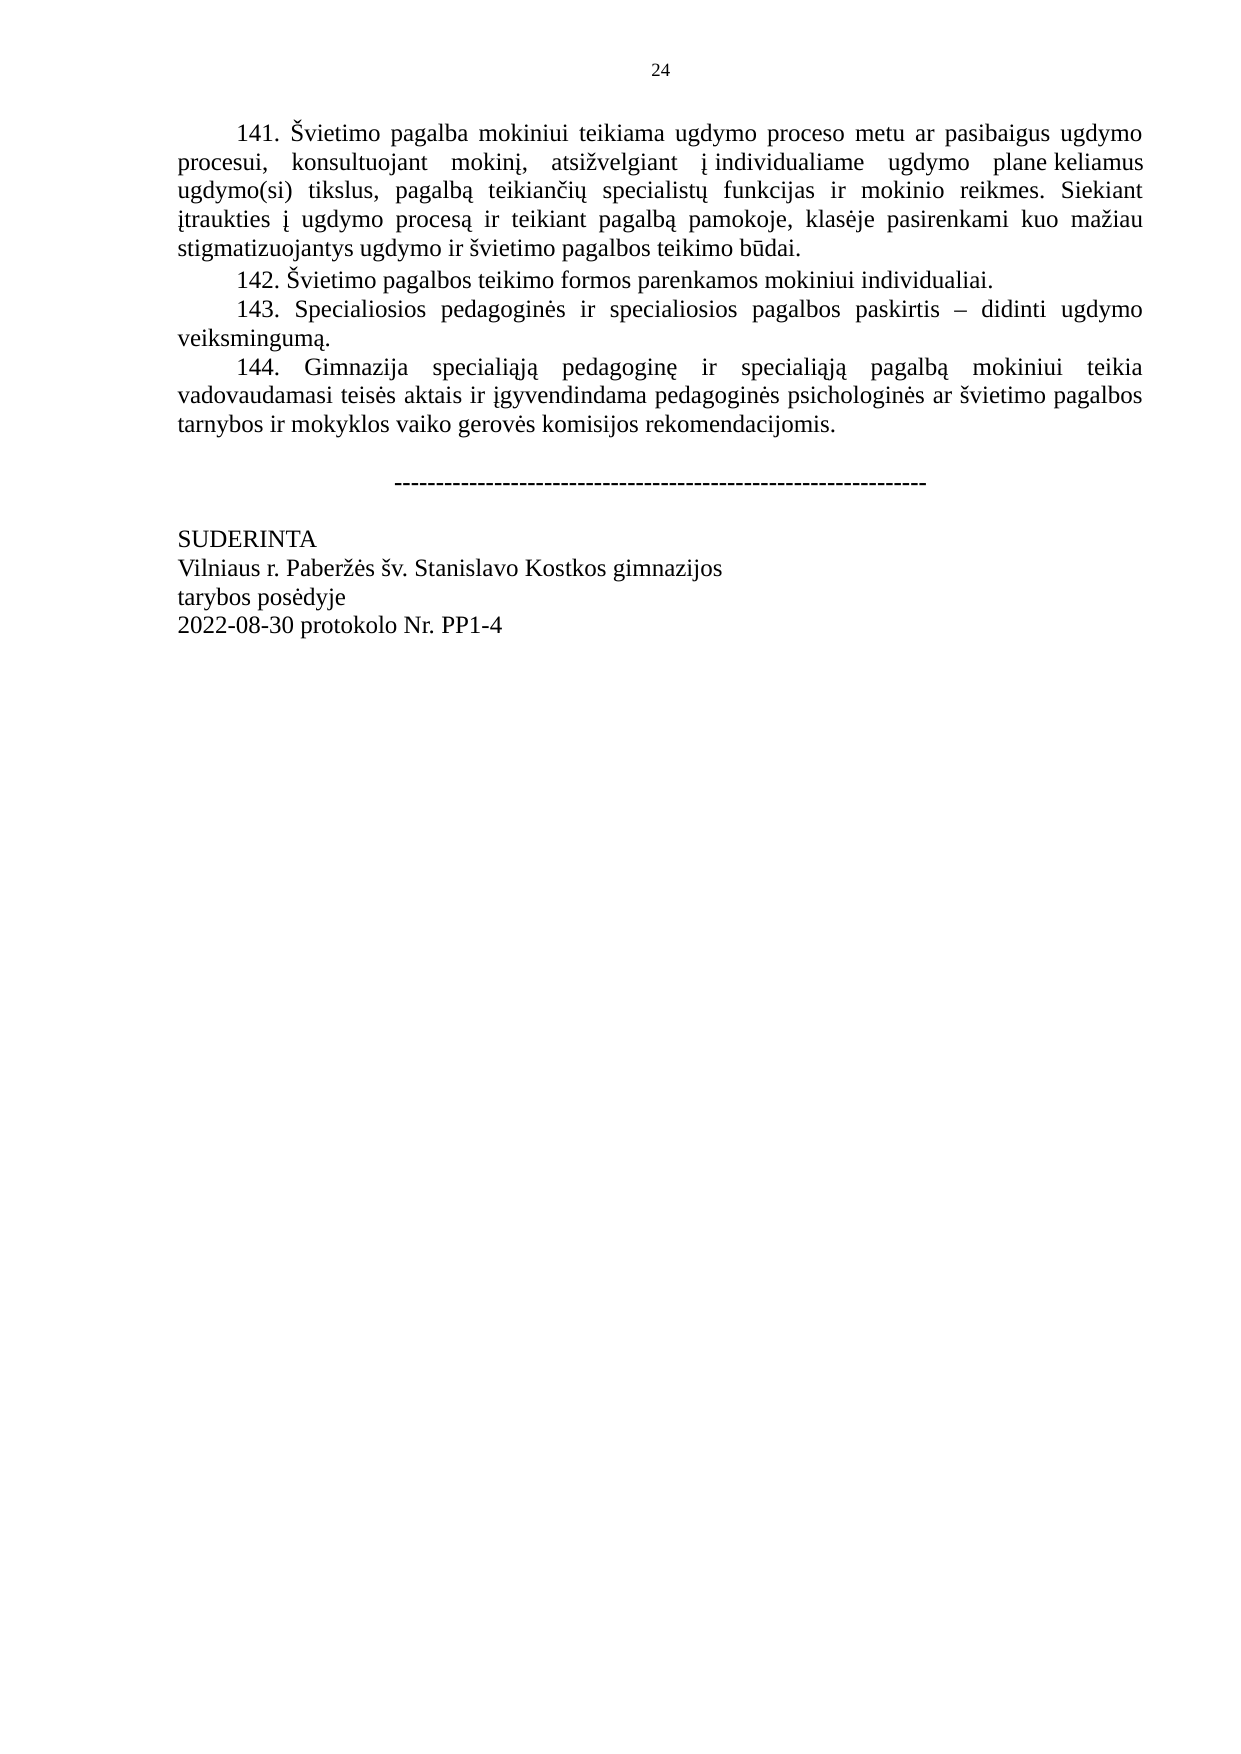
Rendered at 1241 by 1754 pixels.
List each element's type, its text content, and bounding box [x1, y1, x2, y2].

text SUDERINTA Vilniaus r. Paberžės šv. Stanislavo Kostkos gimnazijos [177, 524, 1144, 582]
text 2022-08-30 protokolo Nr. PP1-4 [177, 611, 1144, 639]
text ---------------------------------------------------------------- [177, 467, 1144, 496]
text 141. Švietimo pagalba mokiniui teikiama ugdymo proceso metu ar pasibaigus ugdymo procesui, konsultuojant mokinį, atsižvelgiant į individualiame ugdymo plane keliamus ugdymo(si) tikslus, pagalbą teikiančių specialistų funkcijas ir mokinio reikmes. Siekiant įtraukties į ugdymo procesą ir teikiant pagalbą pamokoje, klasėje pasirenkami kuo mažiau stigmatizuojantys ugdymo ir švietimo pagalbos teikimo būdai. [177, 118, 1144, 262]
text 143. Specialiosios pedagoginės ir specialiosios pagalbos paskirtis – didinti ugdymo veiksmingumą. [177, 294, 1144, 352]
text 144. Gimnazija specialiąją pedagoginę ir specialiąją pagalbą mokiniui teikia vadovaudamasi teisės aktais ir įgyvendindama pedagoginės psichologinės ar švietimo pagalbos tarnybos ir mokyklos vaiko gerovės komisijos rekomendacijomis. [177, 352, 1144, 438]
text tarybos posėdyje [177, 582, 1144, 611]
text 142. Švietimo pagalbos teikimo formos parenkamos mokiniui individualiai. [177, 262, 1144, 294]
